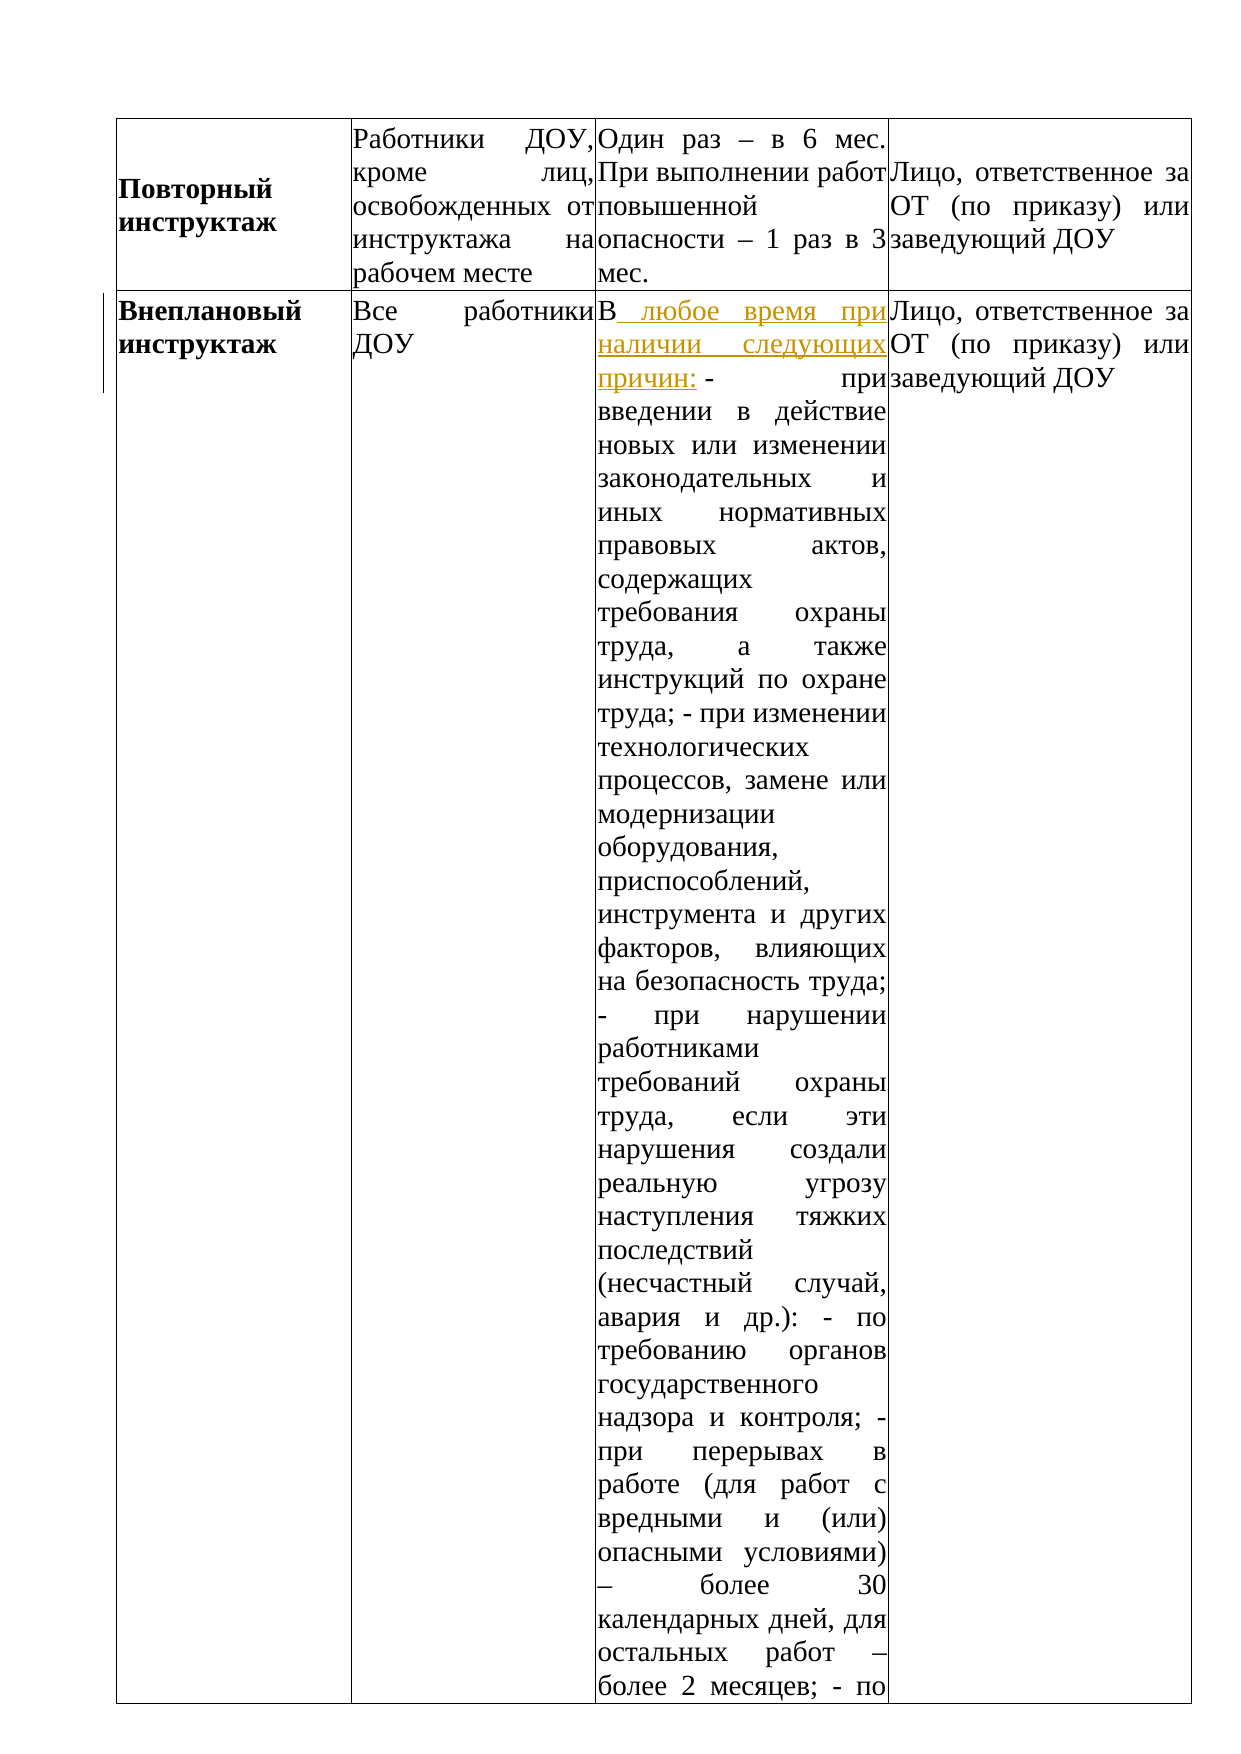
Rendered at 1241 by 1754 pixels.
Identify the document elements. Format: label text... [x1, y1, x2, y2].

table_cell Повторный инструктаж [117, 119, 351, 290]
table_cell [889, 119, 1191, 290]
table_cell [596, 291, 888, 1703]
table_cell Один раз – в 6 мес. При выполнении работ повышенной опасности – 1 раз в 3 мес. [596, 119, 888, 290]
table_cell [352, 119, 595, 290]
table_cell Все работники ДОУ [352, 291, 595, 1703]
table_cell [889, 291, 1191, 1703]
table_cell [117, 291, 351, 1703]
